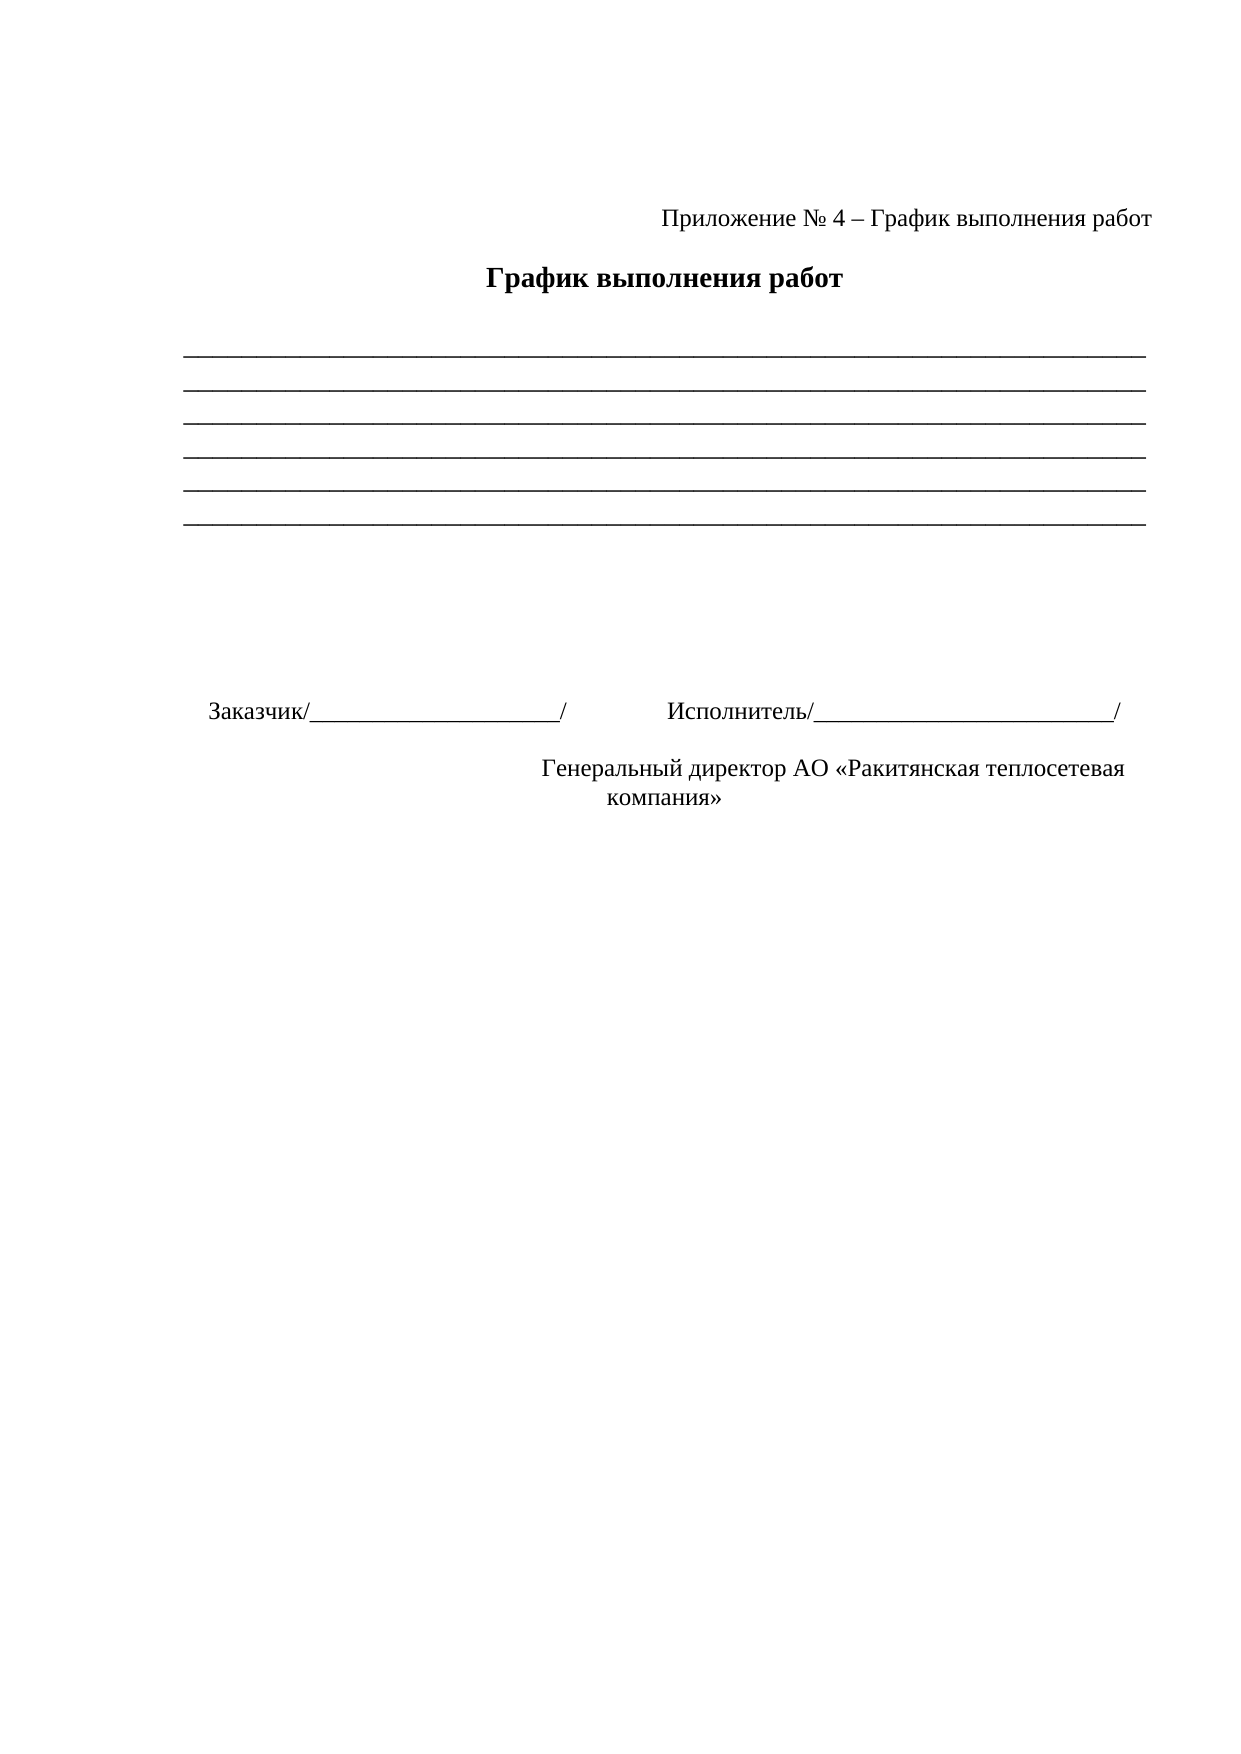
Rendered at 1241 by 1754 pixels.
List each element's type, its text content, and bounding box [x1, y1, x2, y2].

text Заказчик/____________________/ Исполнитель/________________________/ [177, 696, 1152, 725]
text Генеральный директор АО «Ракитянская теплосетевая компания» [177, 753, 1152, 811]
text Приложение № 4 – График выполнения работ [177, 203, 1152, 232]
text График выполнения работ [177, 260, 1152, 294]
text ____________________________________________________________________________________________________________________________________________________________________________________________________________________________________________________________________________________________________________________________________________________________________________________________________________ [177, 327, 1152, 529]
